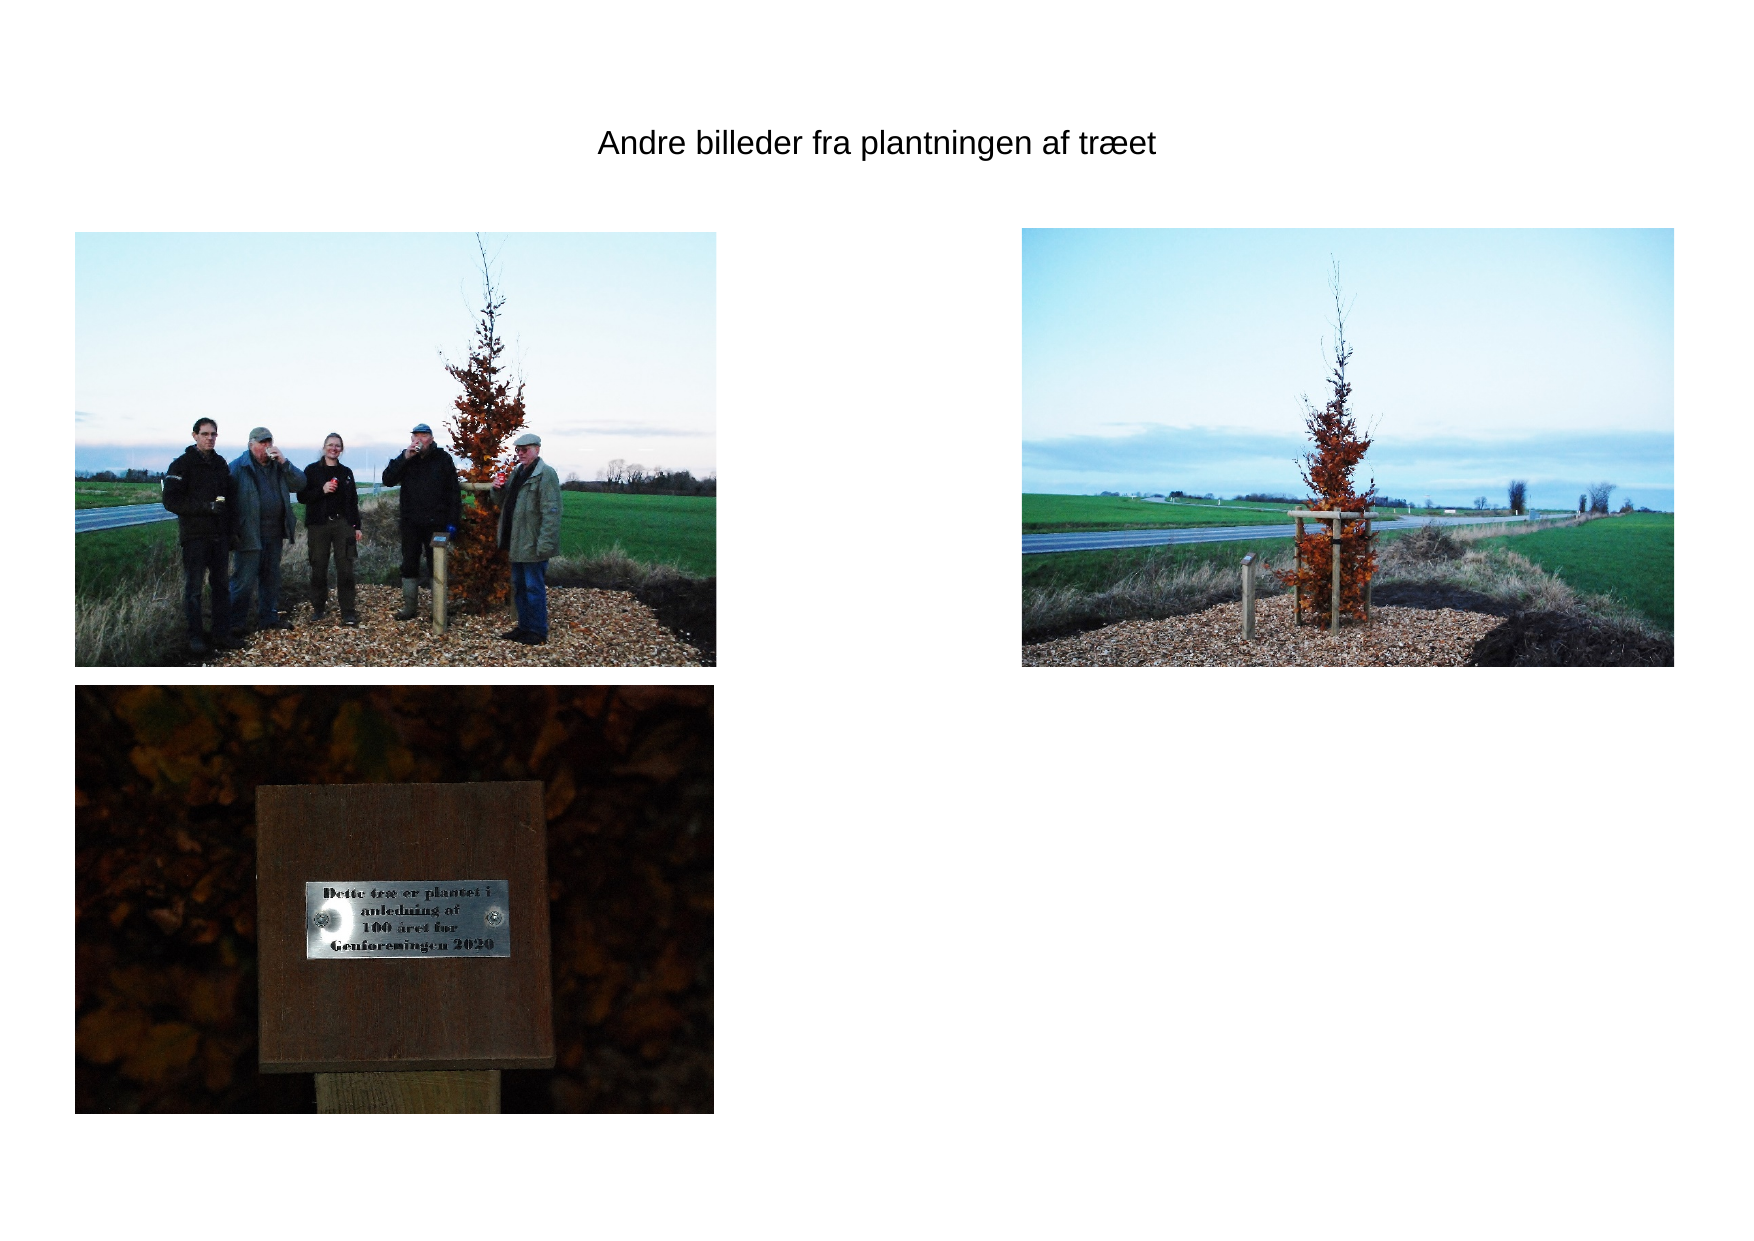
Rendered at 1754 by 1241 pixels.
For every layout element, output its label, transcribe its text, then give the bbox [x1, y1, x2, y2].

picture [75, 232, 717, 667]
picture [75, 685, 714, 1114]
picture [1021, 228, 1675, 667]
text Andre billeder fra plantningen af træet [75, 123, 1679, 161]
